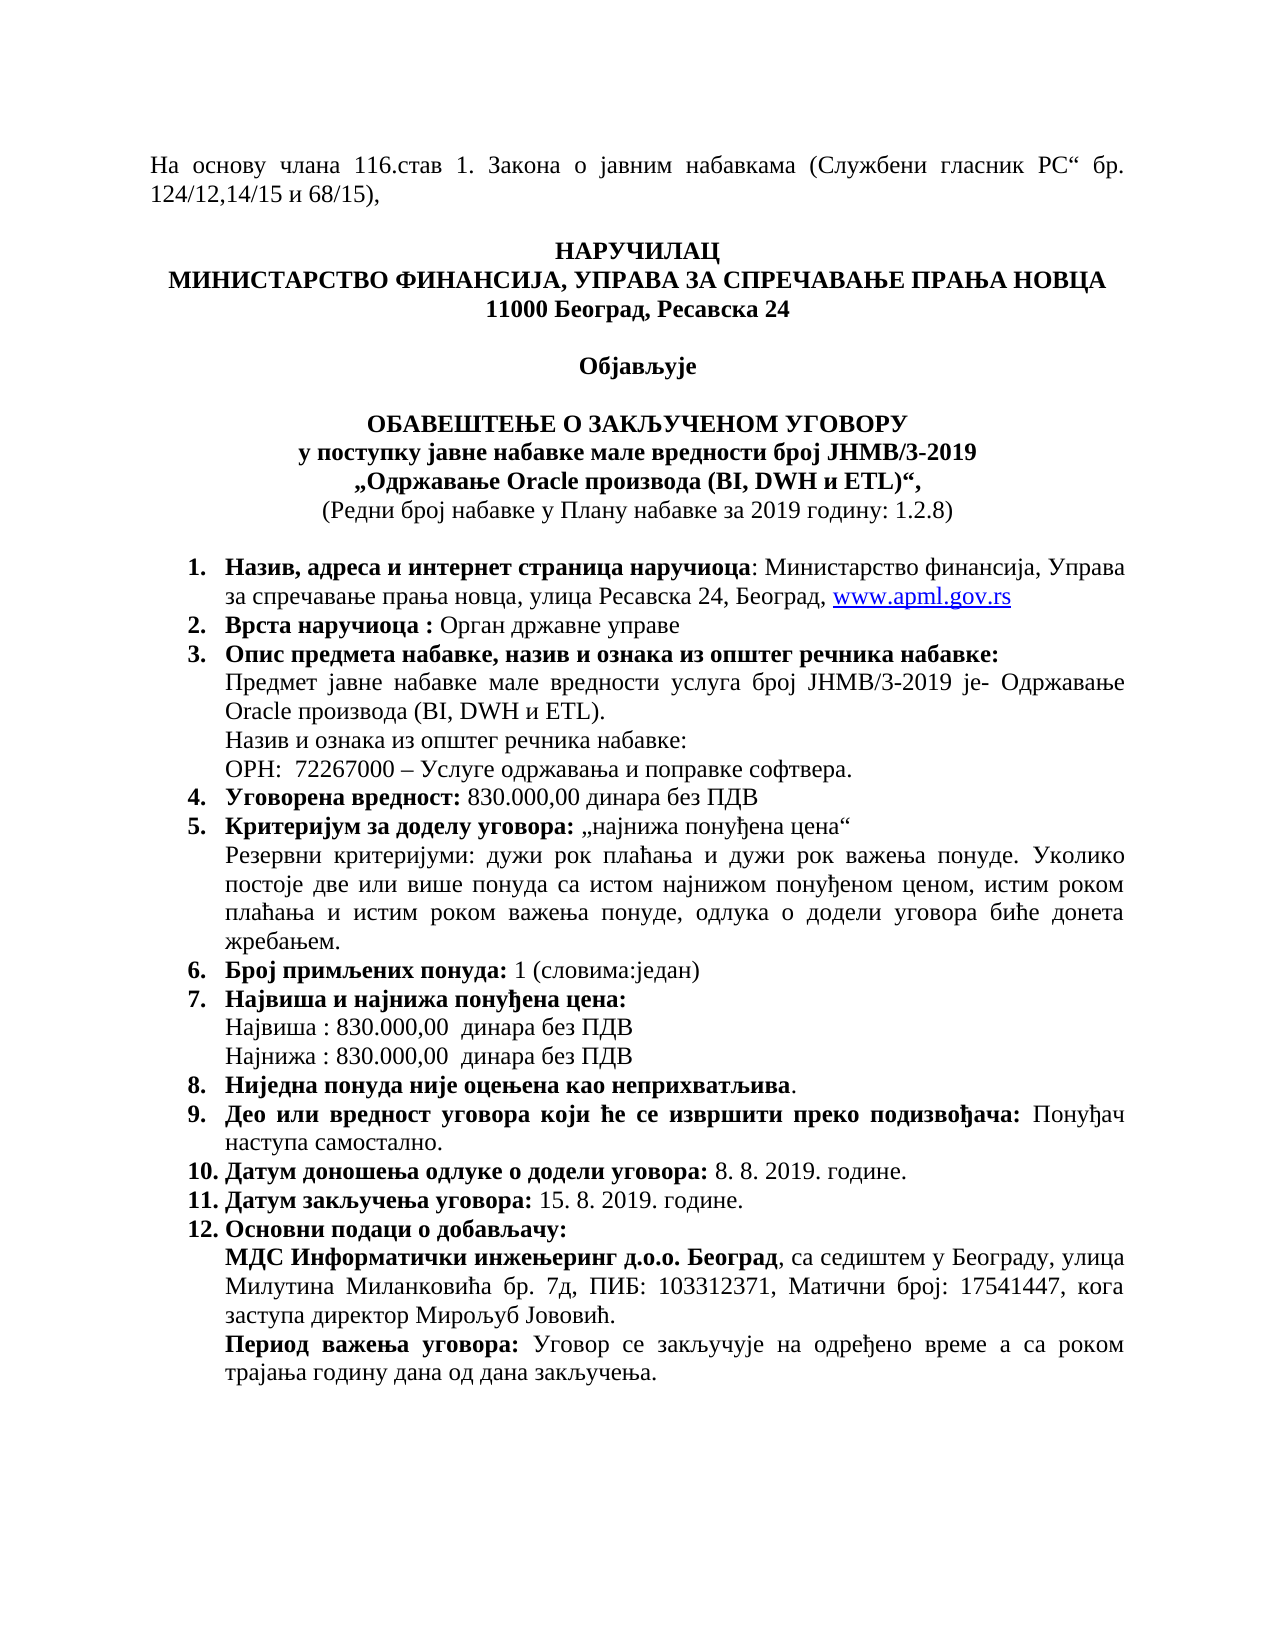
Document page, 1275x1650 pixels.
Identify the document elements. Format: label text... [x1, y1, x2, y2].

list Основни подаци о добављачу: [187, 1214, 1125, 1242]
list Критеријум за доделу уговора: „најнижа понуђена цена“ [187, 811, 1125, 840]
text Назив и ознака из општег речника набавке: [225, 725, 1125, 754]
list Део или вредност уговора који ће се извршити преко подизвођача: Понуђач наступа самостално. [187, 1099, 1125, 1156]
list Број примљених понуда: 1 (словима:један) [187, 955, 1125, 984]
text Најнижа : 830.000,00 динара без ПДВ [225, 1041, 1125, 1070]
text МИНИСТАРСТВО ФИНАНСИЈА, УПРАВА ЗА СПРЕЧАВАЊЕ ПРАЊА НОВЦА [150, 265, 1125, 294]
list Ниједна понуда није оцењена као неприхватљива. [187, 1070, 1125, 1099]
list Врста наручиоца : Орган државне управе [187, 610, 1125, 639]
text МДС Информатички инжењеринг д.о.о. Београд, са седиштем у Београду, улица Милутина Миланковића бр. 7д, ПИБ: 103312371, Матични број: 17541447, кога заступа директор Мирољуб Јововић. [225, 1242, 1125, 1329]
list Највиша и најнижа понуђена цена: [187, 984, 1125, 1012]
text Објављује [150, 351, 1125, 380]
list Уговорена вредност: 830.000,00 динара без ПДВ [187, 782, 1125, 811]
text Предмет јавне набавке мале вредности услуга број ЈНМВ/3-2019 је- Одржавање Oracle производа (BI, DWH и ETL). [225, 667, 1125, 725]
list Назив, адреса и интернет страница наручиоца: Министарство финансија, Управа за спречавање прања новца, улица Ресавска 24, Београд, www.apml.gov.rs [187, 552, 1125, 610]
text Резервни критеријуми: дужи рок плаћања и дужи рок важења понуде. Уколико постоје две или више понуда са истом најнижом понуђеном ценом, истим роком плаћања и истим роком важења понуде, одлука о додели уговора биће донета жребањем. [225, 840, 1125, 955]
text у поступку јавне набавке мале вредности број ЈНМВ/3-2019 [150, 437, 1125, 466]
text На основу члана 116.став 1. Закона о јавним набавкама (Службени гласник РС“ бр. 124/12,14/15 и 68/15), [150, 150, 1125, 207]
text Највиша : 830.000,00 динара без ПДВ [225, 1012, 1125, 1041]
text НАРУЧИЛАЦ [150, 236, 1125, 265]
text 11000 Београд, Ресавска 24 [150, 294, 1125, 322]
text Период важења уговора: Уговор се закључује на одређено време а са роком трајања годину дана од дана закључења. [225, 1329, 1125, 1386]
list Опис предмета набавке, назив и ознака из општег речника набавке: [187, 639, 1125, 667]
list Датум закључења уговора: 15. 8. 2019. године. [187, 1185, 1125, 1214]
text ОРН: 72267000 – Услуге одржавања и поправке софтвера. [225, 754, 1125, 782]
text „Одржавање Oracle производа (BI, DWH и ETL)“, [150, 466, 1125, 495]
text ОБАВЕШТЕЊЕ О ЗАКЉУЧЕНОМ УГОВОРУ [150, 409, 1125, 437]
text (Редни број набавке у Плану набавке за 2019 годину: 1.2.8) [150, 495, 1125, 524]
list Датум доношења одлуке о додели уговора: 8. 8. 2019. године. [187, 1156, 1125, 1185]
